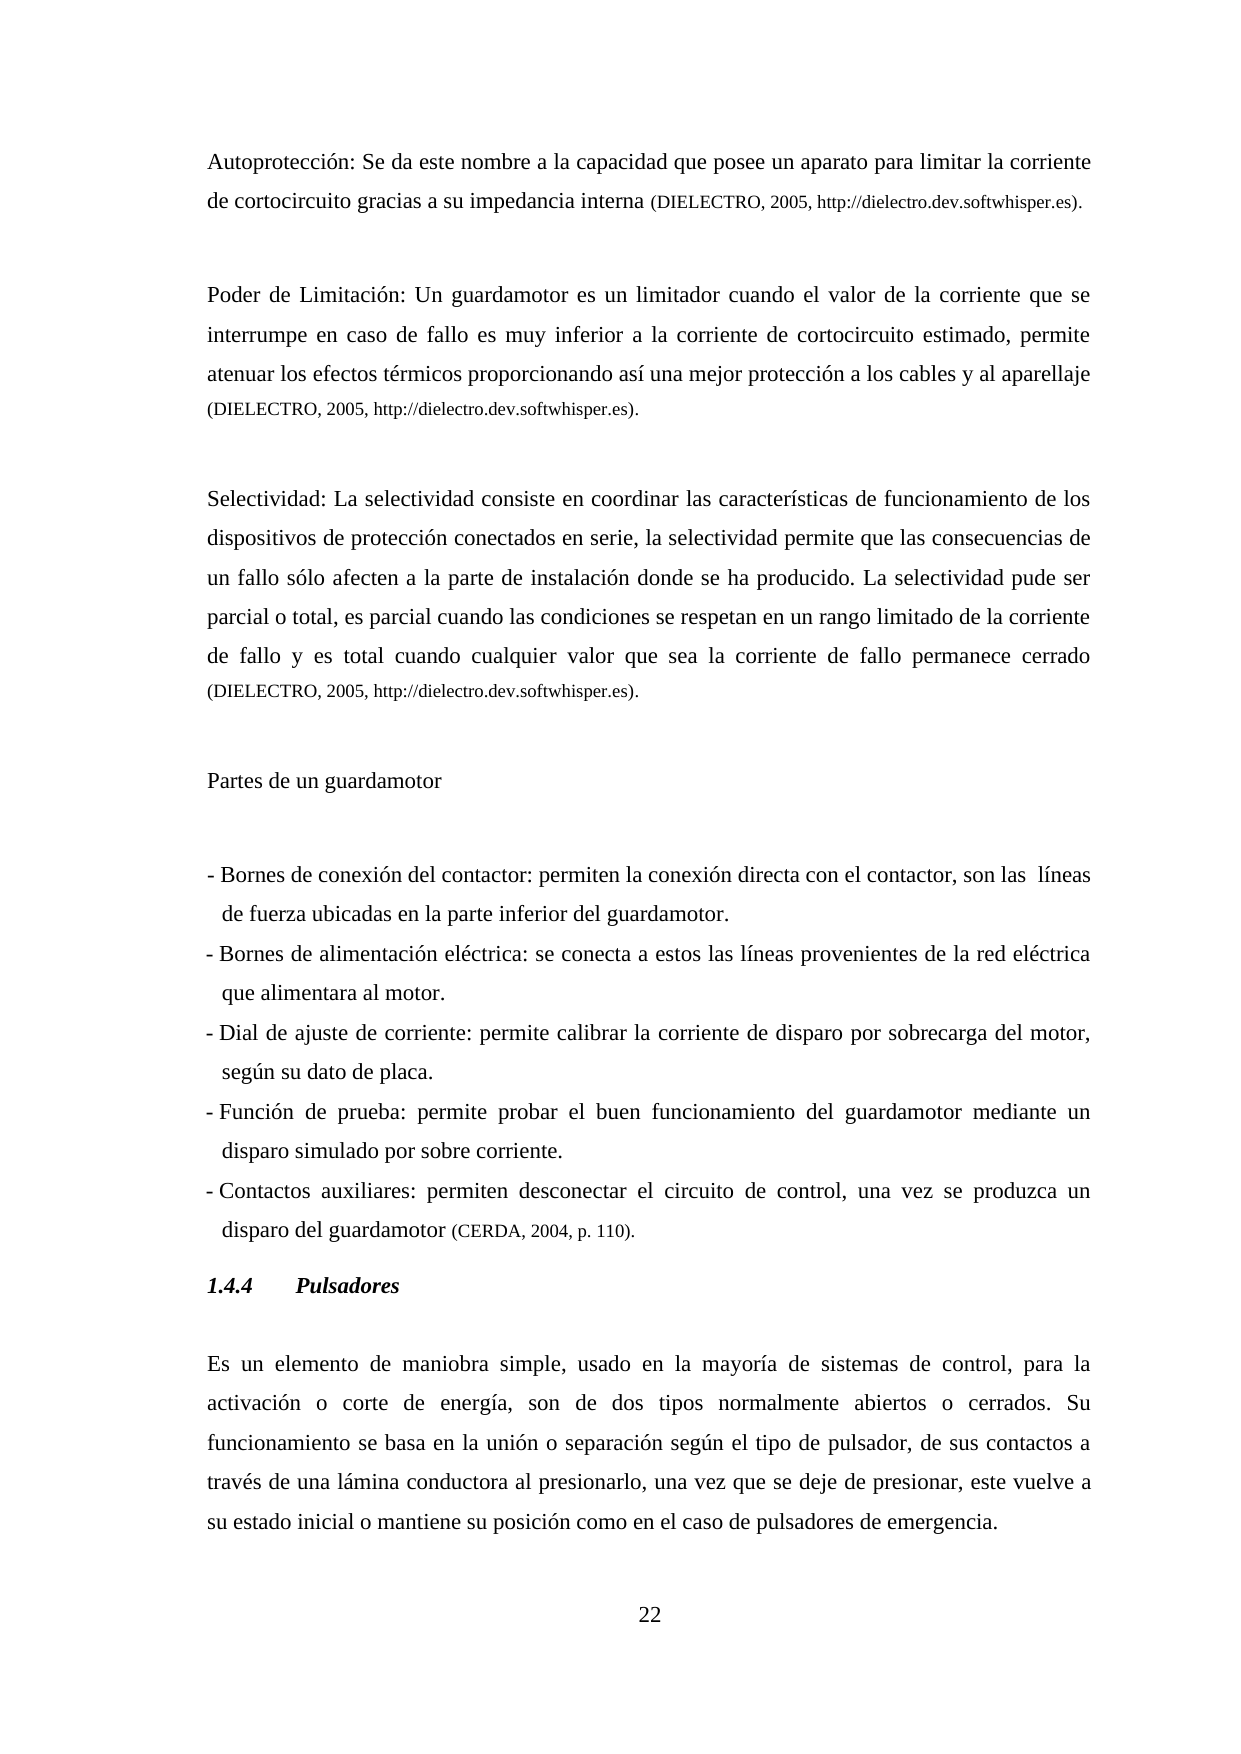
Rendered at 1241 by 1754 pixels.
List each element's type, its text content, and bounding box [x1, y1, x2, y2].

list Dial de ajuste de corriente: permite calibrar la corriente de disparo por sobrecarga del motor, según su dato de placa. [206, 1019, 1092, 1085]
text Partes de un guardamotor [207, 767, 1092, 793]
list Bornes de alimentación eléctrica: se conecta a estos las líneas provenientes de la red eléctrica que alimentara al motor. [206, 940, 1092, 1006]
text Es un elemento de maniobra simple, usado en la mayoría de sistemas de control, para la activación o corte de energía, son de dos tipos normalmente abiertos o cerrados. Su funcionamiento se basa en la unión o separación según el tipo de pulsador, de sus contactos a través de una lámina conductora al presionarlo, una vez que se deje de presionar, este vuelve a su estado inicial o mantiene su posición como en el caso de pulsadores de emergencia. [207, 1350, 1092, 1534]
text Selectividad: La selectividad consiste en coordinar las características de funcionamiento de los dispositivos de protección conectados en serie, la selectividad permite que las consecuencias de un fallo sólo afecten a la parte de instalación donde se ha producido. La selectividad pude ser parcial o total, es parcial cuando las condiciones se respetan en un rango limitado de la corriente de fallo y es total cuando cualquier valor que sea la corriente de fallo permanece cerrado (DIELECTRO, 2005, http://dielectro.dev.softwhisper.es). [207, 484, 1092, 701]
text Autoprotección: Se da este nombre a la capacidad que posee un aparato para limitar la corriente de cortocircuito gracias a su impedancia interna (DIELECTRO, 2005, http://dielectro.dev.softwhisper.es). [207, 148, 1092, 213]
list Bornes de conexión del contactor: permiten la conexión directa con el contactor, son las líneas de fuerza ubicadas en la parte inferior del guardamotor. [207, 861, 1092, 927]
subtitle Pulsadores [207, 1272, 1092, 1299]
list Contactos auxiliares: permiten desconectar el circuito de control, una vez se produzca un disparo del guardamotor (CERDA, 2004, p. 110). [206, 1177, 1092, 1243]
list Función de prueba: permite probar el buen funcionamiento del guardamotor mediante un disparo simulado por sobre corriente. [206, 1098, 1092, 1164]
text Poder de Limitación: Un guardamotor es un limitador cuando el valor de la corriente que se interrumpe en caso de fallo es muy inferior a la corriente de cortocircuito estimado, permite atenuar los efectos térmicos proporcionando así una mejor protección a los cables y al aparellaje (DIELECTRO, 2005, http://dielectro.dev.softwhisper.es). [207, 281, 1092, 419]
